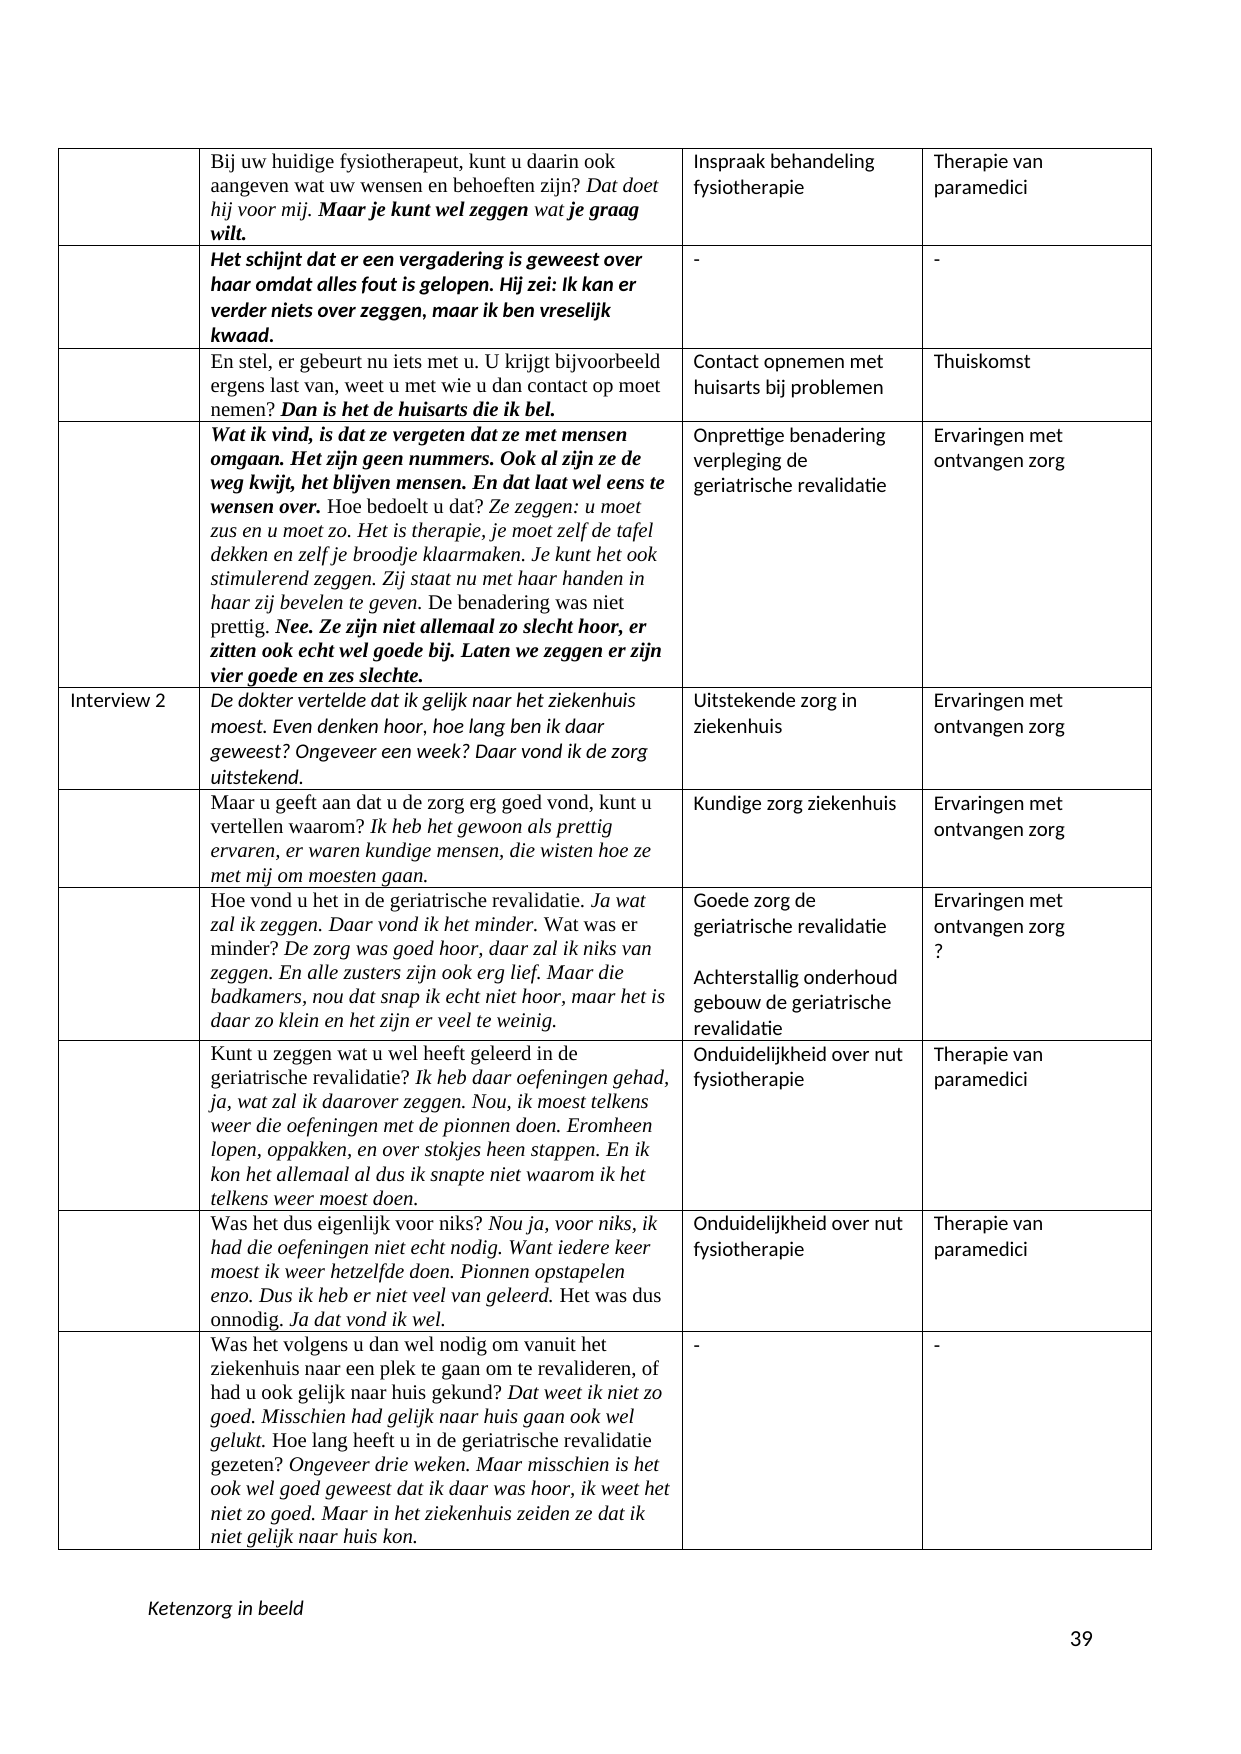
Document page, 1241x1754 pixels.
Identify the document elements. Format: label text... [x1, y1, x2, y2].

table_cell Was het dus eigenlijk voor niks? Nou ja, voor niks, ik had die oefeningen niet echt nodig. Want iedere keer moest ik weer hetzelfde doen. Pionnen opstapelen enzo. Dus ik heb er niet veel van geleerd. Het was dus onnodig. Ja dat vond ik wel. [200, 1211, 682, 1331]
table_cell Ervaringen met ontvangen zorg ? [923, 888, 1151, 1040]
table_cell Ervaringen met ontvangen zorg [923, 422, 1151, 687]
table_cell Interview 2 [59, 688, 199, 789]
table_cell Therapie van paramedici [923, 1041, 1151, 1209]
table_cell [59, 1332, 199, 1548]
table_cell Maar u geeft aan dat u de zorg erg goed vond, kunt u vertellen waarom? Ik heb het gewoon als prettig ervaren, er waren kundige mensen, die wisten hoe ze met mij om moesten gaan. [200, 790, 682, 887]
table_cell [59, 888, 199, 1040]
table_cell Kundige zorg ziekenhuis [683, 790, 922, 887]
table_cell - [683, 1332, 922, 1548]
table_cell Inspraak behandeling fysiotherapie [683, 149, 922, 245]
table_cell - [683, 246, 922, 348]
table_cell [59, 790, 199, 887]
table_cell Therapie van paramedici [923, 1211, 1151, 1331]
table_cell Ervaringen met ontvangen zorg [923, 688, 1151, 789]
table_cell Onduidelijkheid over nut fysiotherapie [683, 1211, 922, 1331]
table_cell En stel, er gebeurt nu iets met u. U krijgt bijvoorbeeld ergens last van, weet u met wie u dan contact op moet nemen? Dan is het de huisarts die ik bel. [200, 349, 682, 421]
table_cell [923, 149, 1151, 245]
table_cell Het schijnt dat er een vergadering is geweest over haar omdat alles fout is gelopen. Hij zei: Ik kan er verder niets over zeggen, maar ik ben vreselijk kwaad. [200, 246, 682, 348]
table_cell De dokter vertelde dat ik gelijk naar het ziekenhuis moest. Even denken hoor, hoe lang ben ik daar geweest? Ongeveer een week? Daar vond ik de zorg uitstekend. [200, 688, 682, 789]
table_cell [59, 246, 199, 348]
table_cell Hoe vond u het in de geriatrische revalidatie. Ja wat zal ik zeggen. Daar vond ik het minder. Wat was er minder? De zorg was goed hoor, daar zal ik niks van zeggen. En alle zusters zijn ook erg lief. Maar die badkamers, nou dat snap ik echt niet hoor, maar het is daar zo klein en het zijn er veel te weinig. [200, 888, 682, 1040]
table_cell Wat ik vind, is dat ze vergeten dat ze met mensen omgaan. Het zijn geen nummers. Ook al zijn ze de weg kwijt, het blijven mensen. En dat laat wel eens te wensen over. Hoe bedoelt u dat? Ze zeggen: u moet zus en u moet zo. Het is therapie, je moet zelf de tafel dekken en zelf je broodje klaarmaken. Je kunt het ook stimulerend zeggen. Zij staat nu met haar handen in haar zij bevelen te geven. De benadering was niet prettig. Nee. Ze zijn niet allemaal zo slecht hoor, er zitten ook echt wel goede bij. Laten we zeggen er zijn vier goede en zes slechte. [200, 422, 682, 687]
table_cell Bij uw huidige fysiotherapeut, kunt u daarin ook aangeven wat uw wensen en behoeften zijn? Dat doet hij voor mij. Maar je kunt wel zeggen wat je graag wilt. [200, 149, 682, 245]
table_cell Was het volgens u dan wel nodig om vanuit het ziekenhuis naar een plek te gaan om te revalideren, of had u ook gelijk naar huis gekund? Dat weet ik niet zo goed. Misschien had gelijk naar huis gaan ook wel gelukt. Hoe lang heeft u in de geriatrische revalidatie gezeten? Ongeveer drie weken. Maar misschien is het ook wel goed geweest dat ik daar was hoor, ik weet het niet zo goed. Maar in het ziekenhuis zeiden ze dat ik niet gelijk naar huis kon. [200, 1332, 682, 1548]
table_cell [59, 1211, 199, 1331]
table_cell Kunt u zeggen wat u wel heeft geleerd in de geriatrische revalidatie? Ik heb daar oefeningen gehad, ja, wat zal ik daarover zeggen. Nou, ik moest telkens weer die oefeningen met de pionnen doen. Eromheen lopen, oppakken, en over stokjes heen stappen. En ik kon het allemaal al dus ik snapte niet waarom ik het telkens weer moest doen. [200, 1041, 682, 1209]
table_cell [59, 1041, 199, 1209]
table_cell [59, 422, 199, 687]
table_cell Thuiskomst [923, 349, 1151, 421]
table_cell Contact opnemen met huisarts bij problemen [683, 349, 922, 421]
table_cell [59, 349, 199, 421]
table_cell - [923, 1332, 1151, 1548]
table_cell Onprettige benadering verpleging de geriatrische revalidatie [683, 422, 922, 687]
table_cell Onduidelijkheid over nut fysiotherapie [683, 1041, 922, 1209]
table_cell - [923, 246, 1151, 348]
table_cell [59, 149, 199, 245]
table_cell Uitstekende zorg in ziekenhuis [683, 688, 922, 789]
table_cell Ervaringen met ontvangen zorg [923, 790, 1151, 887]
table_cell Goede zorg de geriatrische revalidatie Achterstallig onderhoud gebouw de geriatrische revalidatie [683, 888, 922, 1040]
